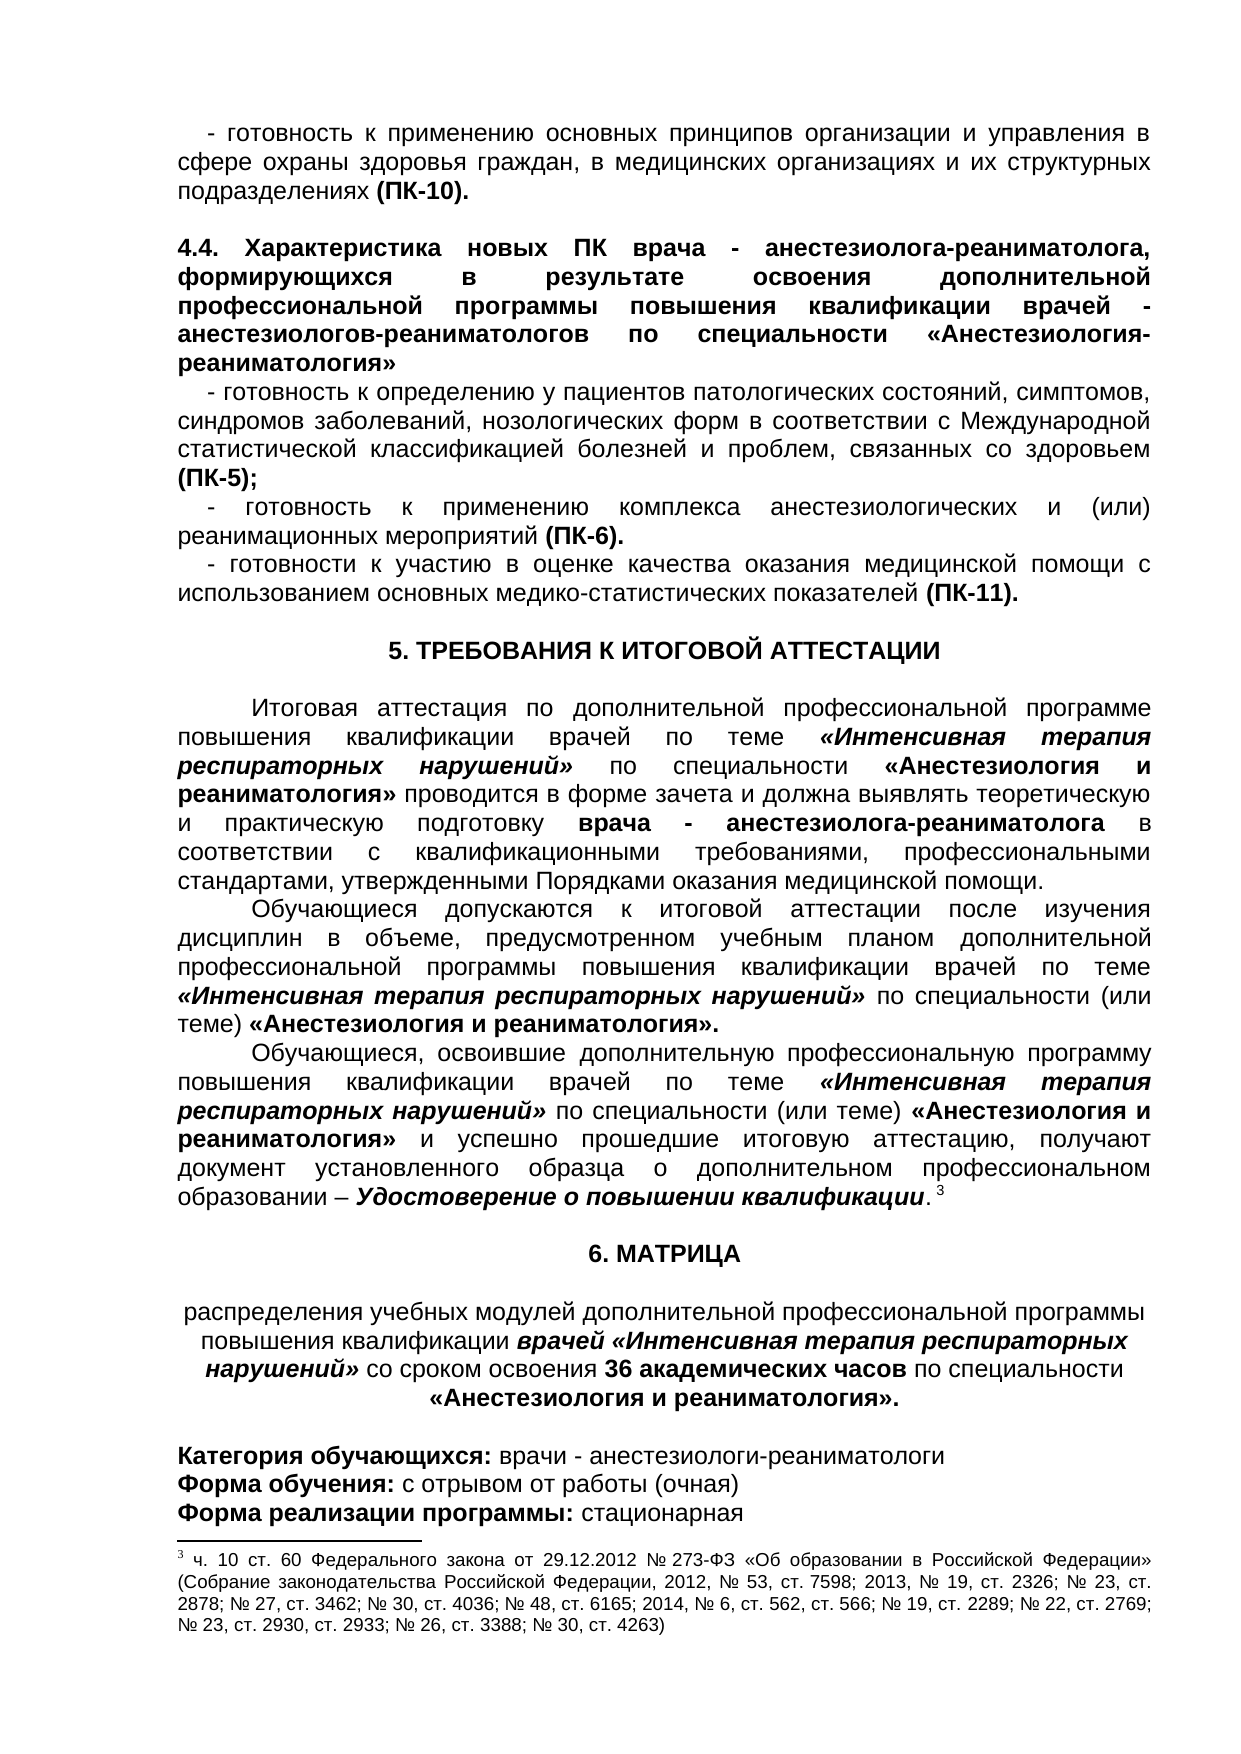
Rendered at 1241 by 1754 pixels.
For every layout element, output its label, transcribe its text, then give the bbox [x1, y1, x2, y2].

list 6. МАТРИЦА [177, 1239, 1152, 1268]
text Итоговая аттестация по дополнительной профессиональной программе повышения квалификации врачей по теме «Интенсивная терапия респираторных нарушений» по специальности «Анестезиология и реаниматология» проводится в форме зачета и должна выявлять теоретическую и практическую подготовку врача - анестезиолога-реаниматолога в соответствии с квалификационными требованиями, профессиональными стандартами, утвержденными Порядками оказания медицинской помощи. [177, 693, 1152, 894]
text распределения учебных модулей дополнительной профессиональной программы повышения квалификации врачей «Интенсивная терапия респираторных нарушений» со сроком освоения 36 академических часов по специальности «Анестезиология и реаниматология». [177, 1297, 1152, 1412]
text - готовность к применению комплекса анестезиологических и (или) реанимационных мероприятий (ПК-6). [177, 492, 1152, 549]
text Форма обучения: с отрывом от работы (очная) [177, 1469, 1152, 1498]
text 5. ТРЕБОВАНИЯ К ИТОГОВОЙ АТТЕСТАЦИИ [177, 636, 1152, 664]
text Категория обучающихся: врачи - анестезиологи-реаниматологи [177, 1441, 1152, 1469]
text - готовность к определению у пациентов патологических состояний, симптомов, синдромов заболеваний, нозологических форм в соответствии с Международной статистической классификацией болезней и проблем, связанных со здоровьем (ПК-5); [177, 377, 1152, 492]
text 4.4. Характеристика новых ПК врача - анестезиолога-реаниматолога, формирующихся в результате освоения дополнительной профессиональной программы повышения квалификации врачей - анестезиологов-реаниматологов по специальности «Анестезиология-реаниматология» [177, 233, 1152, 377]
text - готовность к применению основных принципов организации и управления в сфере охраны здоровья граждан, в медицинских организациях и их структурных подразделениях (ПК-10). [177, 118, 1152, 204]
text - готовности к участию в оценке качества оказания медицинской помощи с использованием основных медико-статистических показателей (ПК-11). [177, 549, 1152, 607]
text Обучающиеся, освоившие дополнительную профессиональную программу повышения квалификации врачей по теме «Интенсивная терапия респираторных нарушений» по специальности (или теме) «Анестезиология и реаниматология» и успешно прошедшие итоговую аттестацию, получают документ установленного образца о дополнительном профессиональном образовании – Удостоверение о повышении квалификации. [177, 1038, 1152, 1211]
text Форма реализации программы: стационарная [177, 1498, 1152, 1527]
text Обучающиеся допускаются к итоговой аттестации после изучения дисциплин в объеме, предусмотренном учебным планом дополнительной профессиональной программы повышения квалификации врачей по теме «Интенсивная терапия респираторных нарушений» по специальности (или теме) «Анестезиология и реаниматология». [177, 894, 1152, 1038]
